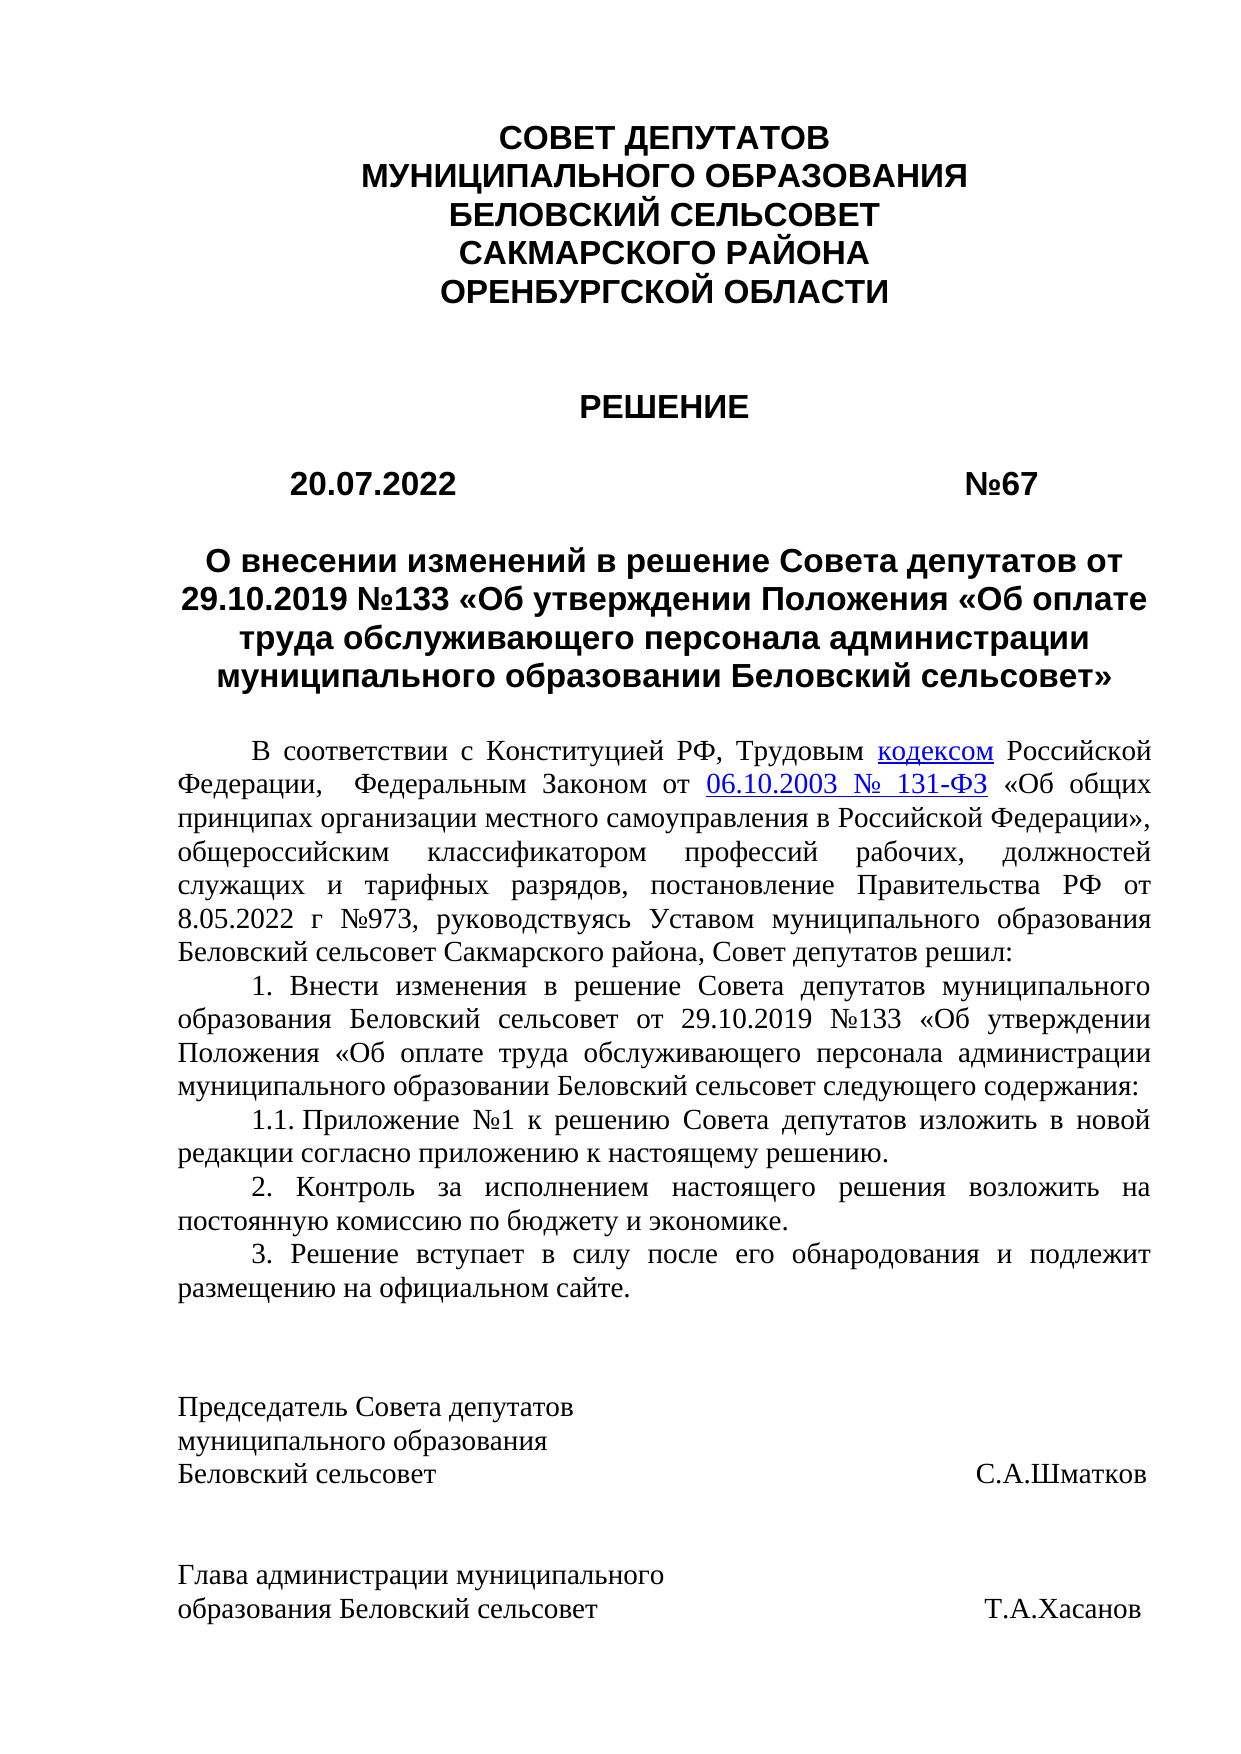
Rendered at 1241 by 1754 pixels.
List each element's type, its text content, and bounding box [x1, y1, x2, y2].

text муниципального образования [177, 1423, 1152, 1457]
text Председатель Совета депутатов [177, 1389, 1152, 1423]
text В соответствии с Конституцией РФ, Трудовым кодексом Российской Федерации, Федеральным Законом от 06.10.2003 № 131-ФЗ «Об общих принципах организации местного самоуправления в Российской Федерации», общероссийским классификатором профессий рабочих, должностей служащих и тарифных разрядов, постановление Правительства РФ от 8.05.2022 г №973, руководствуясь Уставом муниципального образования Беловский сельсовет Сакмарского района, Совет депутатов решил: [177, 733, 1152, 968]
text САКМАРСКОГО РАЙОНА [177, 233, 1152, 272]
text образования Беловский сельсовет Т.А.Хасанов [177, 1591, 1152, 1624]
text 1. Внести изменения в решение Совета депутатов муниципального образования Беловский сельсовет от 29.10.2019 №133 «Об утверждении Положения «Об оплате труда обслуживающего персонала администрации муниципального образовании Беловский сельсовет следующего содержания: [177, 968, 1152, 1102]
text 2. Контроль за исполнением настоящего решения возложить на постоянную комиссию по бюджету и экономике. [177, 1169, 1152, 1236]
text О внесении изменений в решение Совета депутатов от 29.10.2019 №133 «Об утверждении Положения «Об оплате труда обслуживающего персонала администрации муниципального образовании Беловский сельсовет» [177, 541, 1152, 695]
text 20.07.2022 №67 [177, 464, 1152, 502]
list Приложение №1 к решению Совета депутатов изложить в новой редакции согласно приложению к настоящему решению. [177, 1102, 1152, 1169]
text Беловский сельсовет С.А.Шматков [177, 1457, 1152, 1490]
text 3. Решение вступает в силу после его обнародования и подлежит размещению на официальном сайте. [177, 1236, 1152, 1303]
text Глава администрации муниципального [177, 1557, 1152, 1591]
text МУНИЦИПАЛЬНОГО ОБРАЗОВАНИЯ [177, 157, 1152, 195]
text ОРЕНБУРГСКОЙ ОБЛАСТИ [177, 272, 1152, 310]
text СОВЕТ ДЕПУТАТОВ [177, 118, 1152, 157]
text БЕЛОВСКИЙ СЕЛЬСОВЕТ [177, 195, 1152, 233]
text РЕШЕНИЕ [177, 387, 1152, 426]
